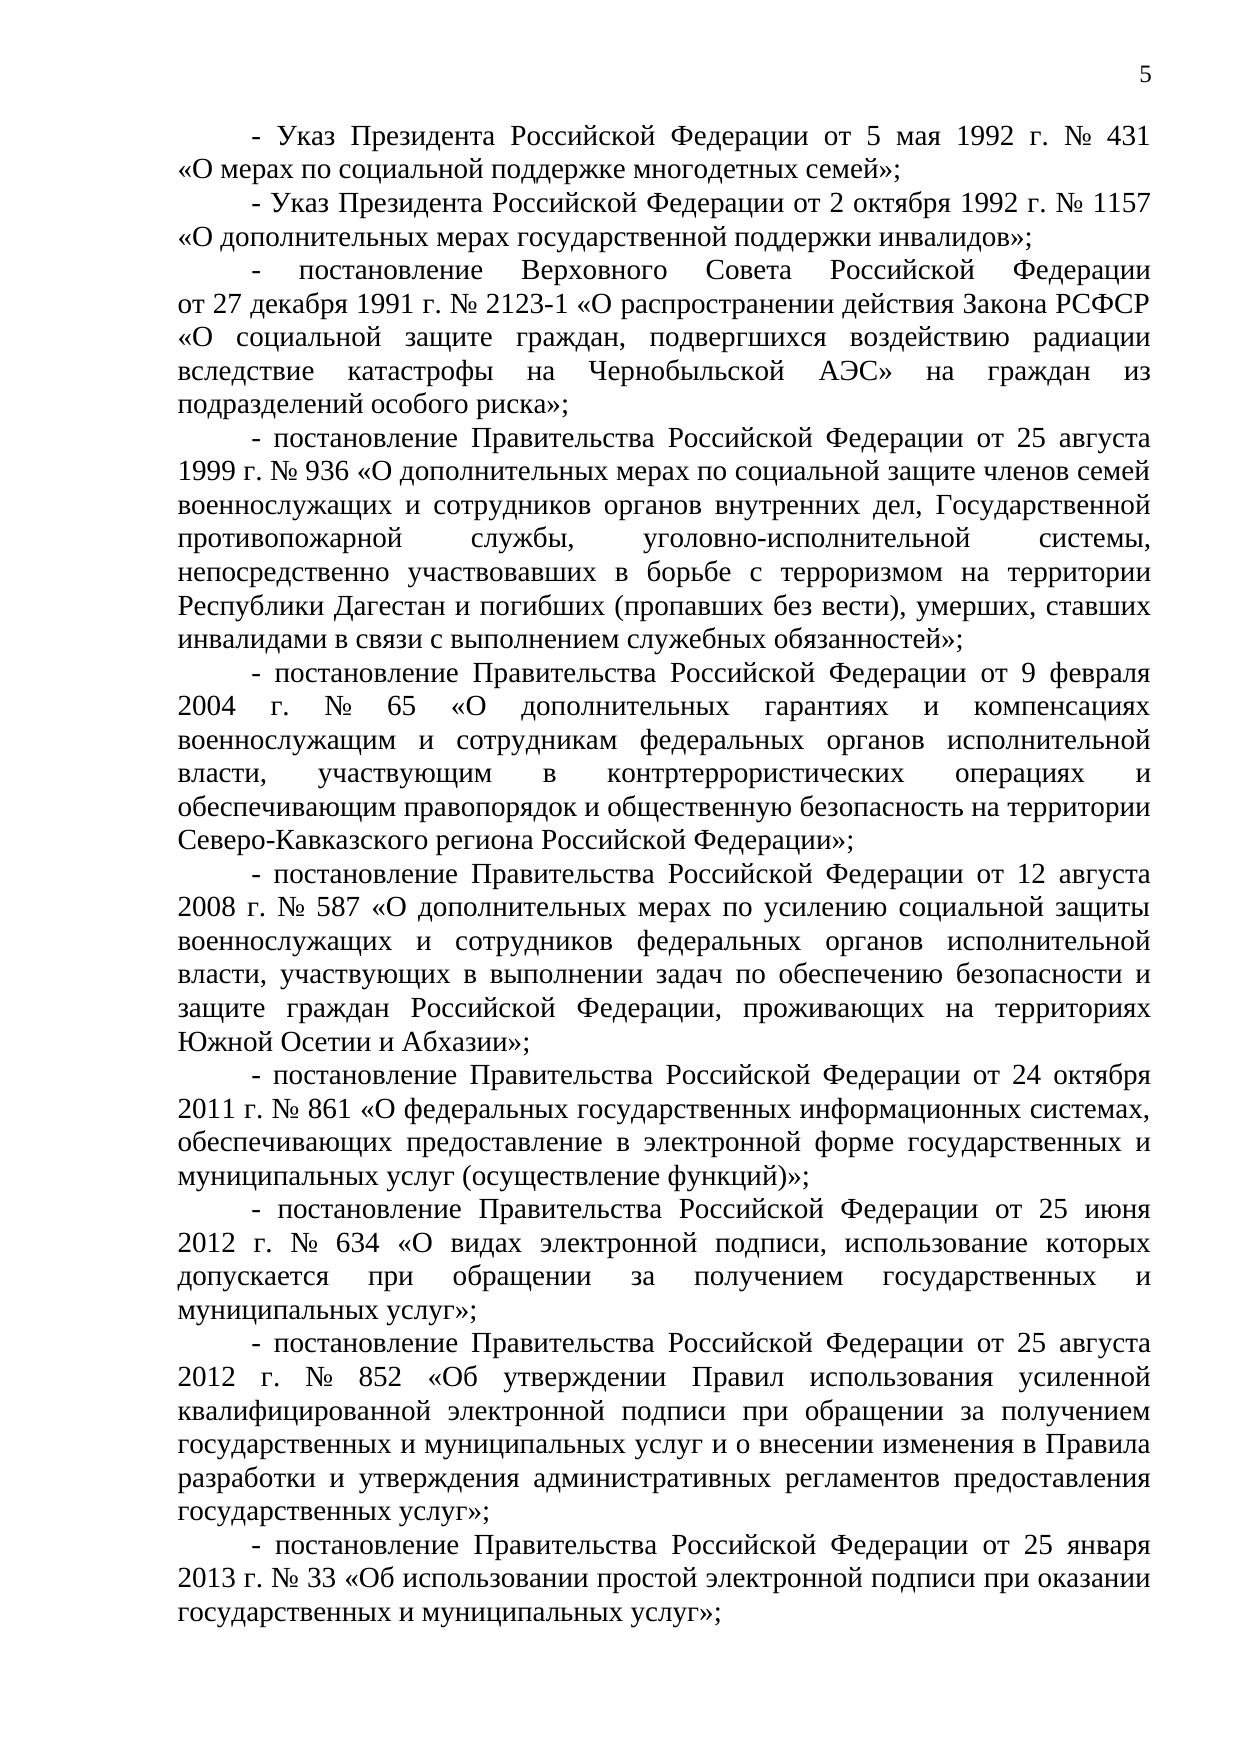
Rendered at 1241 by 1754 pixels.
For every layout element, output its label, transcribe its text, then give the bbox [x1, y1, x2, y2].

text - постановление Правительства Российской Федерации от 25 августа 1999 г. № 936 «О дополнительных мерах по социальной защите членов семей военнослужащих и сотрудников органов внутренних дел, Государственной противопожарной службы, уголовно-исполнительной системы, непосредственно участвовавших в борьбе с терроризмом на территории Республики Дагестан и погибших (пропавших без вести), умерших, ставших инвалидами в связи с выполнением служебных обязанностей»; [177, 420, 1152, 655]
text - постановление Правительства Российской Федерации от 25 января 2013 г. № 33 «Об использовании простой электронной подписи при оказании государственных и муниципальных услуг»; [177, 1527, 1152, 1627]
text - Указ Президента Российской Федерации от 2 октября 1992 г. № 1157 «О дополнительных мерах государственной поддержки инвалидов»; [177, 185, 1152, 252]
text - постановление Правительства Российской Федерации от 24 октября 2011 г. № 861 «О федеральных государственных информационных системах, обеспечивающих предоставление в электронной форме государственных и муниципальных услуг (осуществление функций)»; [177, 1057, 1152, 1191]
text - Указ Президента Российской Федерации от 5 мая 1992 г. № 431 «О мерах по социальной поддержке многодетных семей»; [177, 118, 1152, 185]
text - постановление Правительства Российской Федерации от 25 июня 2012 г. № 634 «О видах электронной подписи, использование которых допускается при обращении за получением государственных и муниципальных услуг»; [177, 1191, 1152, 1326]
text - постановление Правительства Российской Федерации от 9 февраля 2004 г. № 65 «О дополнительных гарантиях и компенсациях военнослужащим и сотрудникам федеральных органов исполнительной власти, участвующим в контртеррористических операциях и обеспечивающим правопорядок и общественную безопасность на территории Северо-Кавказского региона Российской Федерации»; [177, 655, 1152, 856]
text - постановление Верховного Совета Российской Федерации от 27 декабря 1991 г. № 2123-1 «О распространении действия Закона РСФСР «О социальной защите граждан, подвергшихся воздействию радиации вследствие катастрофы на Чернобыльской АЭС» на граждан из подразделений особого риска»; [177, 252, 1152, 420]
text - постановление Правительства Российской Федерации от 25 августа 2012 г. № 852 «Об утверждении Правил использования усиленной квалифицированной электронной подписи при обращении за получением государственных и муниципальных услуг и о внесении изменения в Правила разработки и утверждения административных регламентов предоставления государственных услуг»; [177, 1326, 1152, 1527]
text - постановление Правительства Российской Федерации от 12 августа 2008 г. № 587 «О дополнительных мерах по усилению социальной защиты военнослужащих и сотрудников федеральных органов исполнительной власти, участвующих в выполнении задач по обеспечению безопасности и защите граждан Российской Федерации, проживающих на территориях Южной Осетии и Абхазии»; [177, 856, 1152, 1057]
